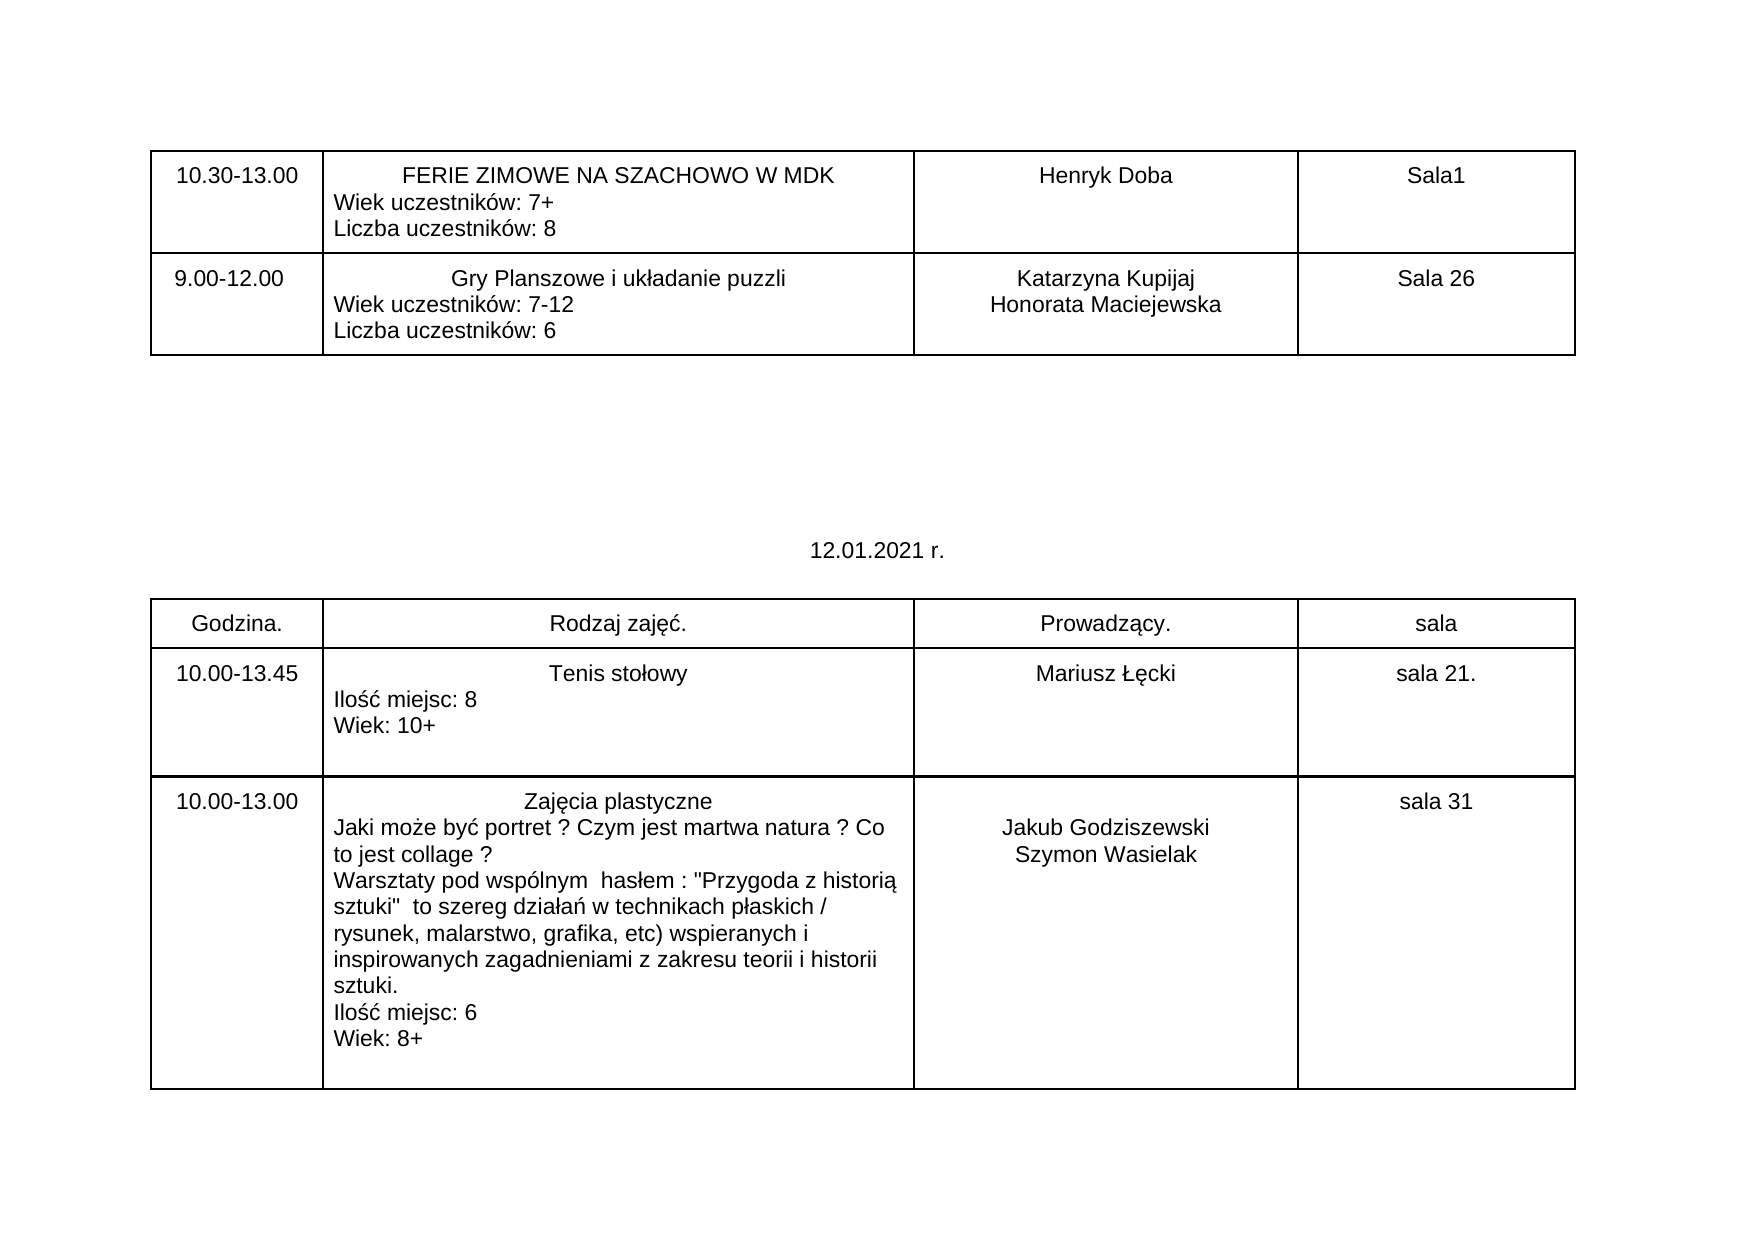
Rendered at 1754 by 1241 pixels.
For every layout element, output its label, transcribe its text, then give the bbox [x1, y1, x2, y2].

table_cell 10.00-13.45 [152, 649, 322, 775]
table_cell Katarzyna Kupijaj Honorata Maciejewska [915, 254, 1297, 354]
table_cell sala 31 [1299, 778, 1574, 1088]
table_cell sala 21. [1299, 649, 1574, 775]
table_header Rodzaj zajęć. [324, 600, 913, 647]
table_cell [324, 778, 913, 1088]
table_cell Mariusz Łęcki [915, 649, 1297, 775]
table_cell Gry Planszowe i układanie puzzli Wiek uczestników: 7-12 Liczba uczestników: 6 [324, 254, 913, 354]
table_cell Tenis stołowy Ilość miejsc: 8 Wiek: 10+ [324, 649, 913, 775]
table_header Godzina. [152, 600, 322, 647]
table_cell Henryk Doba [915, 152, 1297, 252]
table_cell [915, 778, 1297, 1088]
table_header sala [1299, 600, 1574, 647]
table_cell 10.00-13.00 [152, 778, 322, 1088]
table_cell Sala 26 [1299, 254, 1574, 354]
table_cell FERIE ZIMOWE NA SZACHOWO W MDK Wiek uczestników: 7+ Liczba uczestników: 8 [324, 152, 913, 252]
table_cell 9.00-12.00 [152, 254, 322, 354]
text 12.01.2021 r. [150, 537, 1604, 564]
table_cell 10.30-13.00 [152, 152, 322, 252]
table_cell Sala1 [1299, 152, 1574, 252]
table_header Prowadzący. [915, 600, 1297, 647]
